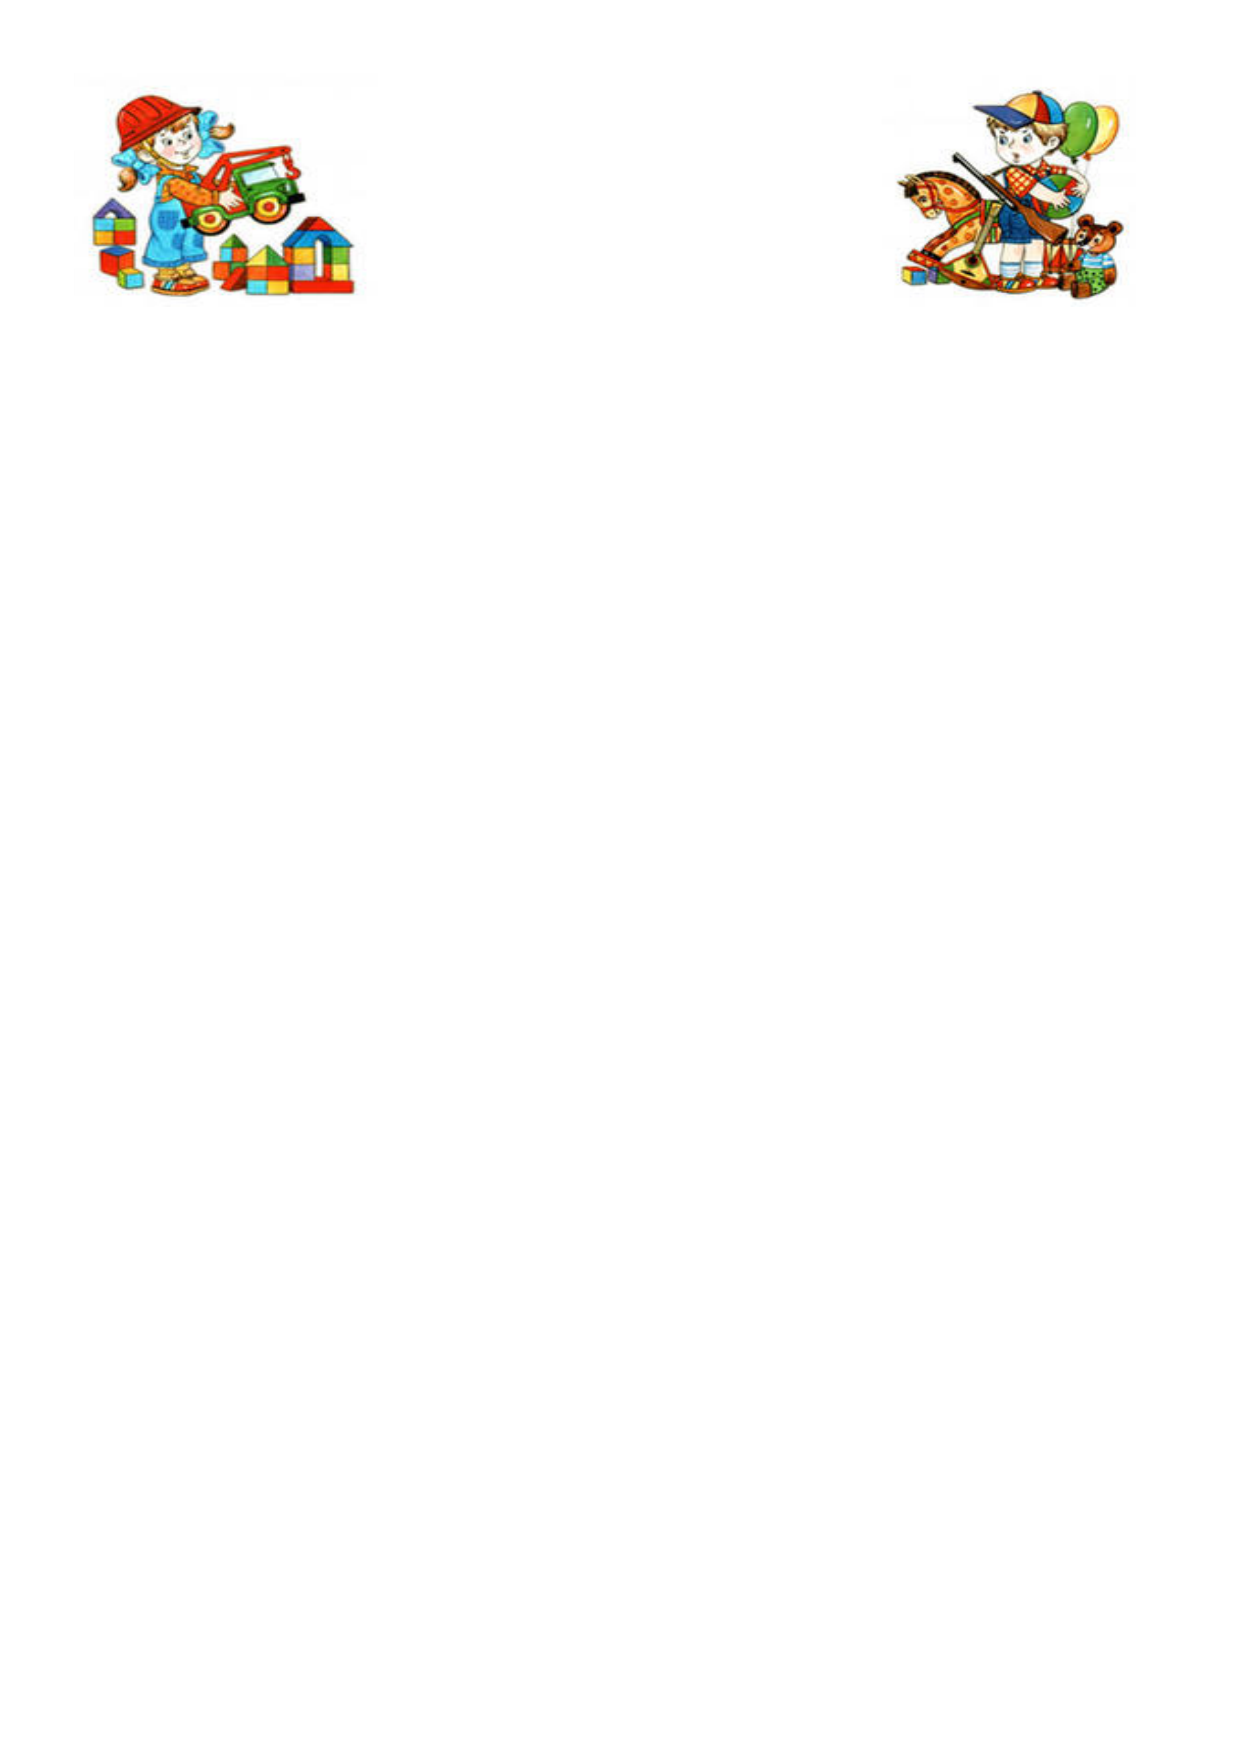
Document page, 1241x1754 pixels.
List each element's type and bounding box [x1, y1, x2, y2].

picture [881, 75, 1137, 307]
picture [73, 73, 379, 307]
